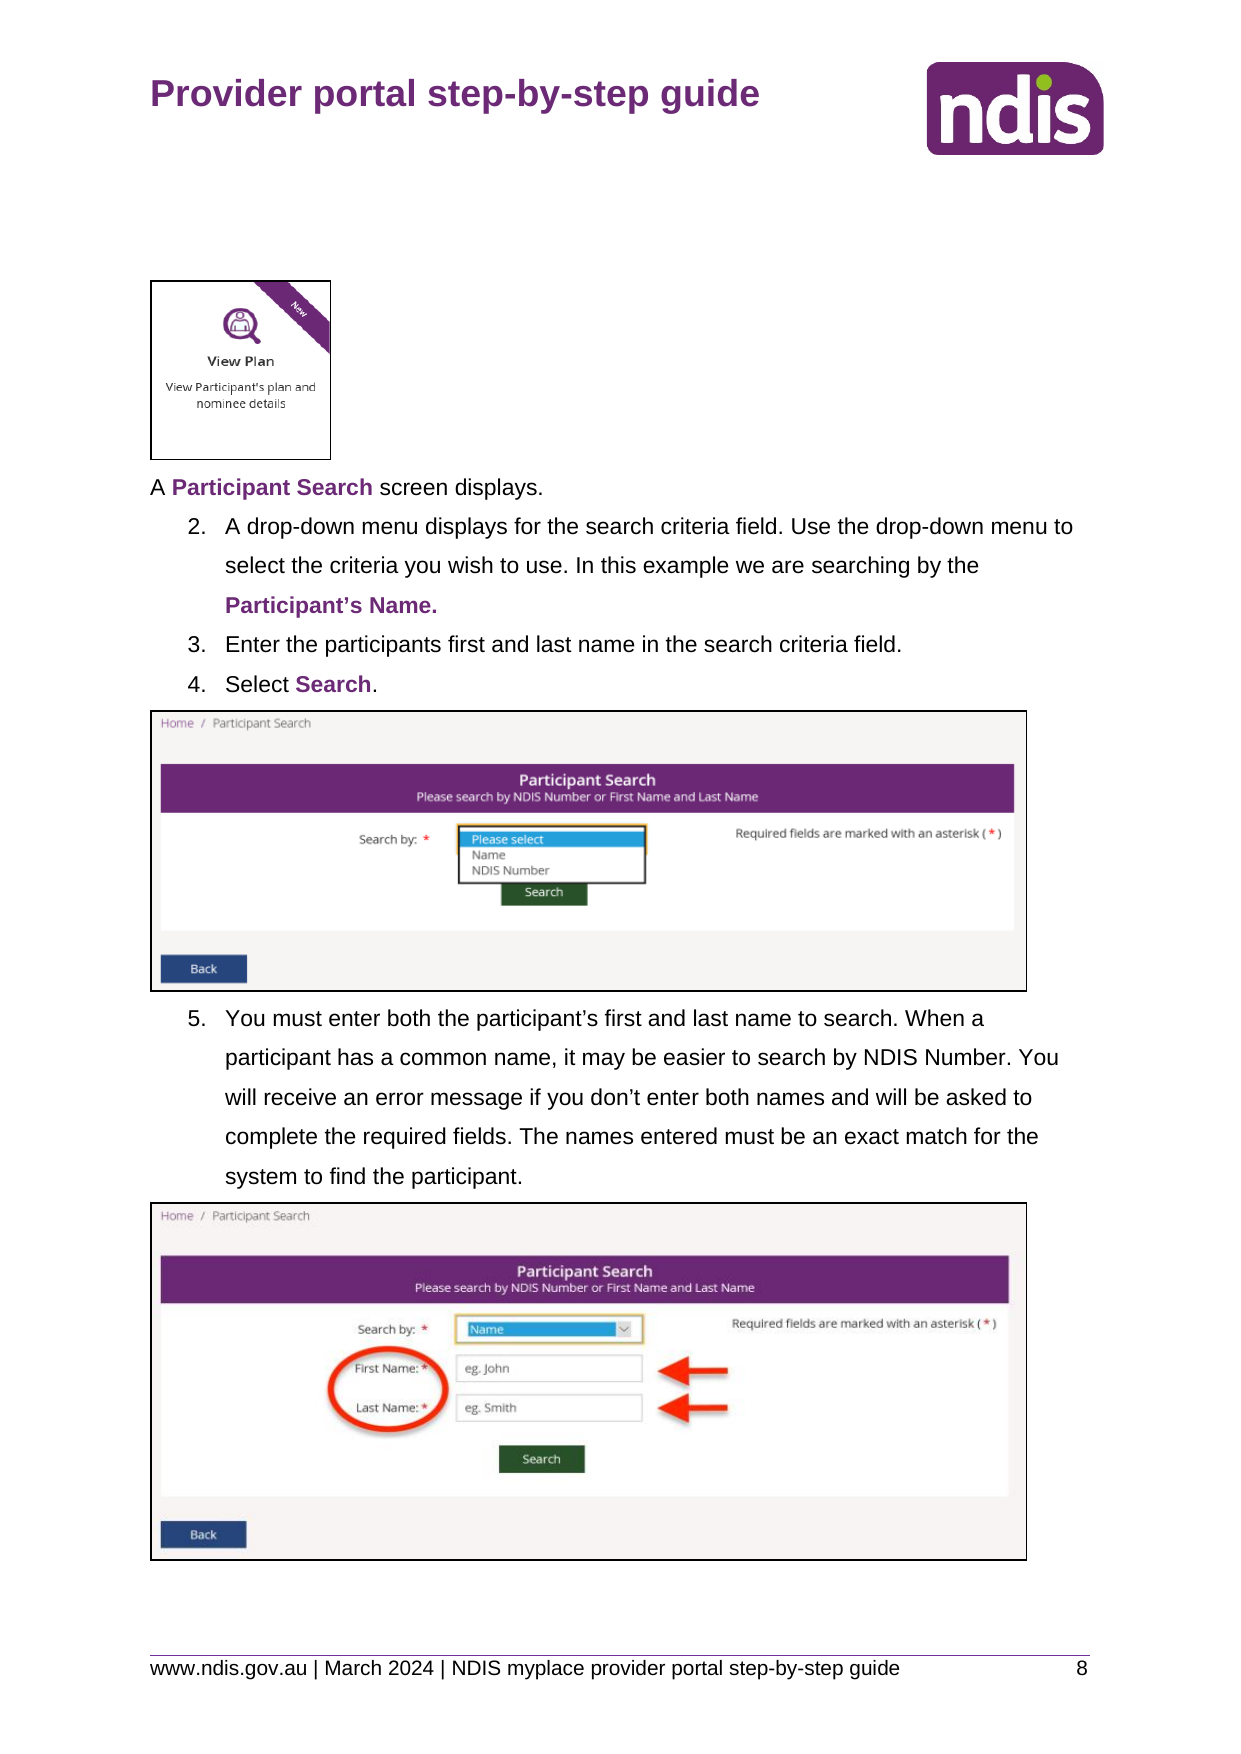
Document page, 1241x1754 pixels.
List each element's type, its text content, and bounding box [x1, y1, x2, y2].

picture [152, 282, 330, 459]
picture [926, 62, 1104, 155]
list You must enter both the participant’s first and last name to search. When a participant has a common name, it may be easier to search by NDIS Number. You will receive an error message if you don’t enter both names and will be asked to complete the required fields. The names entered must be an exact match for the system to find the participant. [187, 1005, 1090, 1189]
list A drop-down menu displays for the search criteria field. Use the drop-down menu to select the criteria you wish to use. In this example we are searching by the Participant’s Name. [187, 513, 1090, 618]
picture [152, 1204, 1026, 1559]
list Select Search. [187, 671, 1090, 697]
text A Participant Search screen displays. [150, 473, 1090, 500]
picture [152, 712, 1026, 990]
list Enter the participants first and last name in the search criteria field. [187, 631, 1090, 658]
